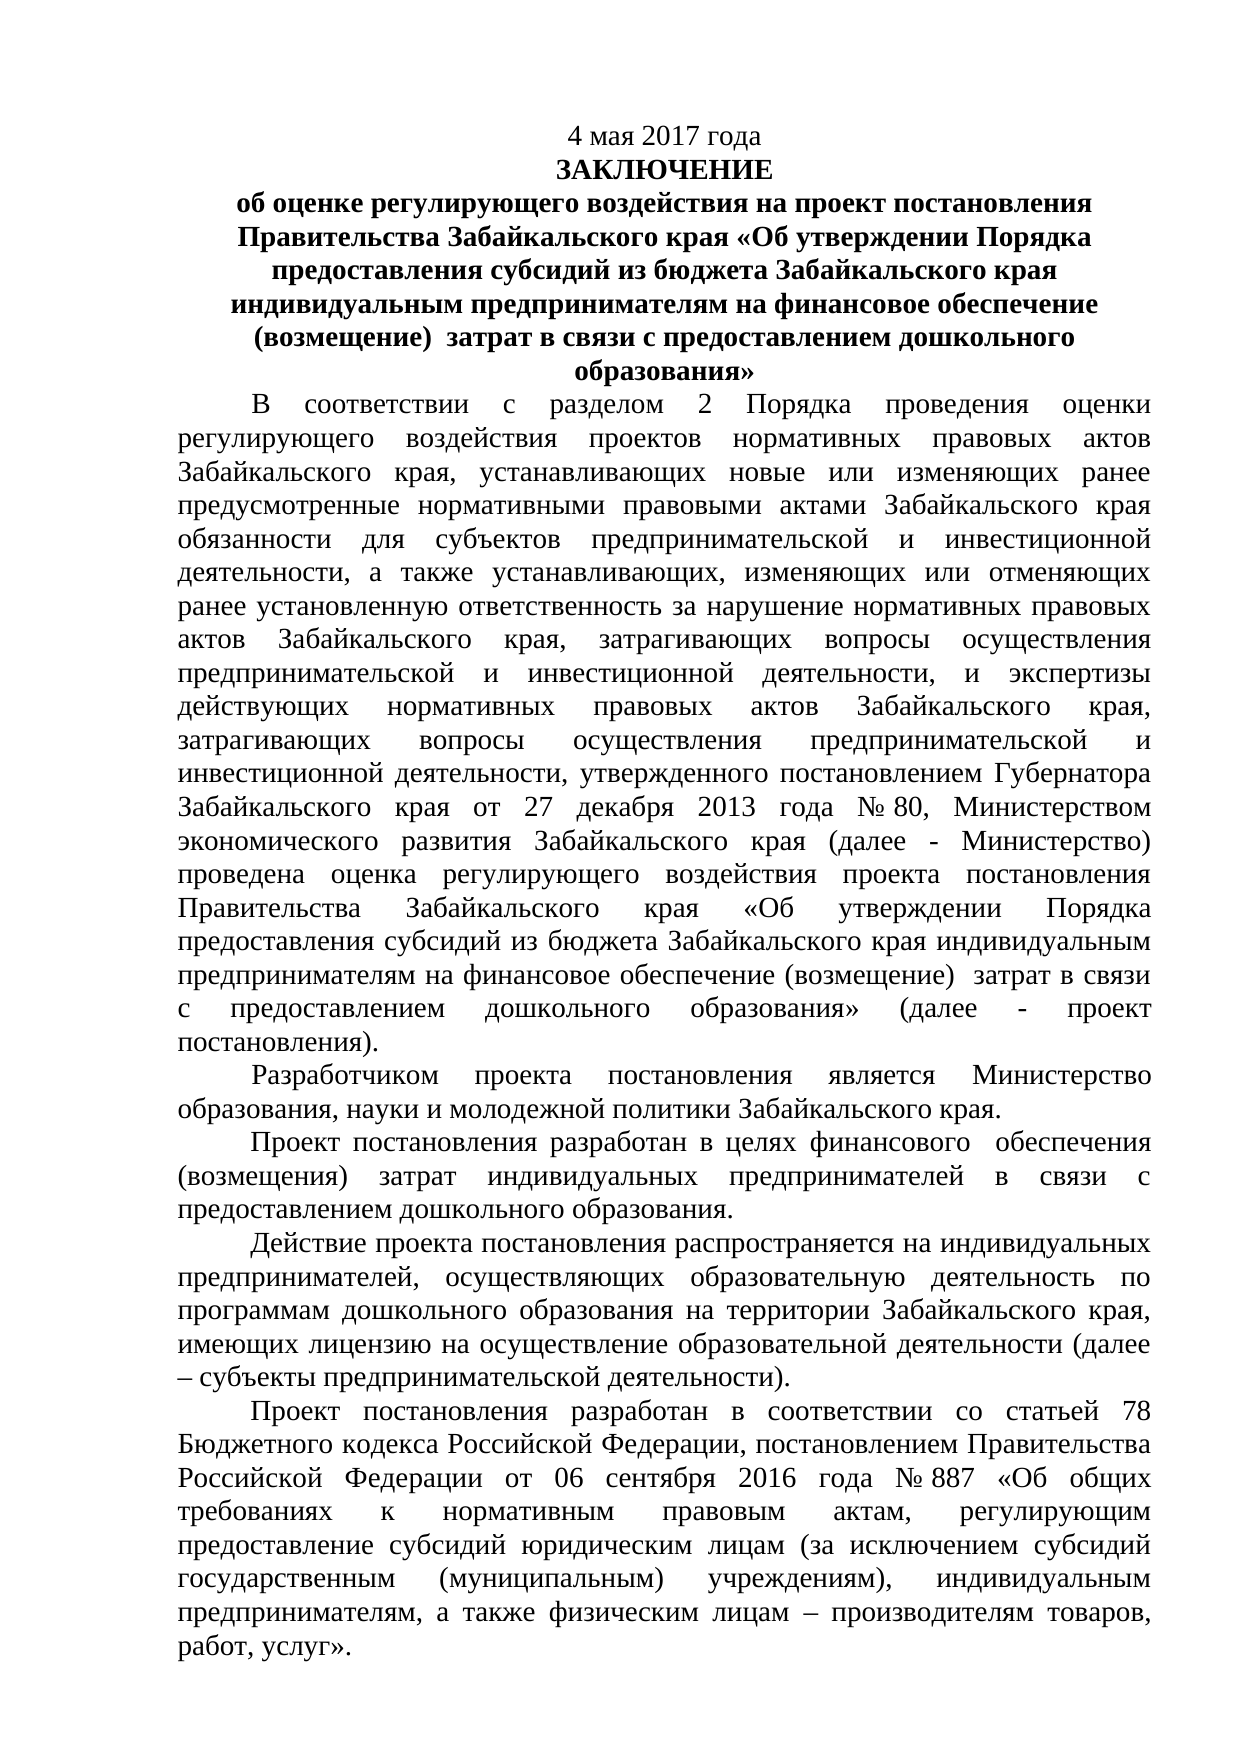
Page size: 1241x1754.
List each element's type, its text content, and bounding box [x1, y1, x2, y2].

text Действие проекта постановления распространяется на индивидуальных предпринимателей, осуществляющих образовательную деятельность по программам дошкольного образования на территории Забайкальского края, имеющих лицензию на осуществление образовательной деятельности (далее – субъекты предпринимательской деятельности). [177, 1225, 1152, 1393]
text В соответствии с разделом 2 Порядка проведения оценки регулирующего воздействия проектов нормативных правовых актов Забайкальского края, устанавливающих новые или изменяющих ранее предусмотренные нормативными правовыми актами Забайкальского края обязанности для субъектов предпринимательской и инвестиционной деятельности, а также устанавливающих, изменяющих или отменяющих ранее установленную ответственность за нарушение нормативных правовых актов Забайкальского края, затрагивающих вопросы осуществления предпринимательской и инвестиционной деятельности, и экспертизы действующих нормативных правовых актов Забайкальского края, затрагивающих вопросы осуществления предпринимательской и инвестиционной деятельности, утвержденного постановлением Губернатора Забайкальского края от 27 декабря 2013 года № 80, Министерством экономического развития Забайкальского края (далее - Министерство) проведена оценка регулирующего воздействия проекта постановления Правительства Забайкальского края «Об утверждении Порядка предоставления субсидий из бюджета Забайкальского края индивидуальным предпринимателям на финансовое обеспечение (возмещение) затрат в связи с предоставлением дошкольного образования» (далее - проект постановления). [177, 387, 1152, 1057]
text Разработчиком проекта постановления является Министерство образования, науки и молодежной политики Забайкальского края. [177, 1057, 1152, 1124]
text об оценке регулирующего воздействия на проект постановления Правительства Забайкальского края «Об утверждении Порядка предоставления субсидий из бюджета Забайкальского края индивидуальным предпринимателям на финансовое обеспечение (возмещение) затрат в связи с предоставлением дошкольного образования» [177, 185, 1152, 387]
text Проект постановления разработан в соответствии со статьей 78 Бюджетного кодекса Российской Федерации, постановлением Правительства Российской Федерации от 06 сентября 2016 года № 887 «Об общих требованиях к нормативным правовым актам, регулирующим предоставление субсидий юридическим лицам (за исключением субсидий государственным (муниципальным) учреждениям), индивидуальным предпринимателям, а также физическим лицам – производителям товаров, работ, услуг». [177, 1393, 1152, 1661]
text Проект постановления разработан в целях финансового обеспечения (возмещения) затрат индивидуальных предпринимателей в связи с предоставлением дошкольного образования. [177, 1124, 1152, 1225]
text ЗАКЛЮЧЕНИЕ [177, 152, 1152, 185]
text 4 мая 2017 года [177, 118, 1152, 152]
